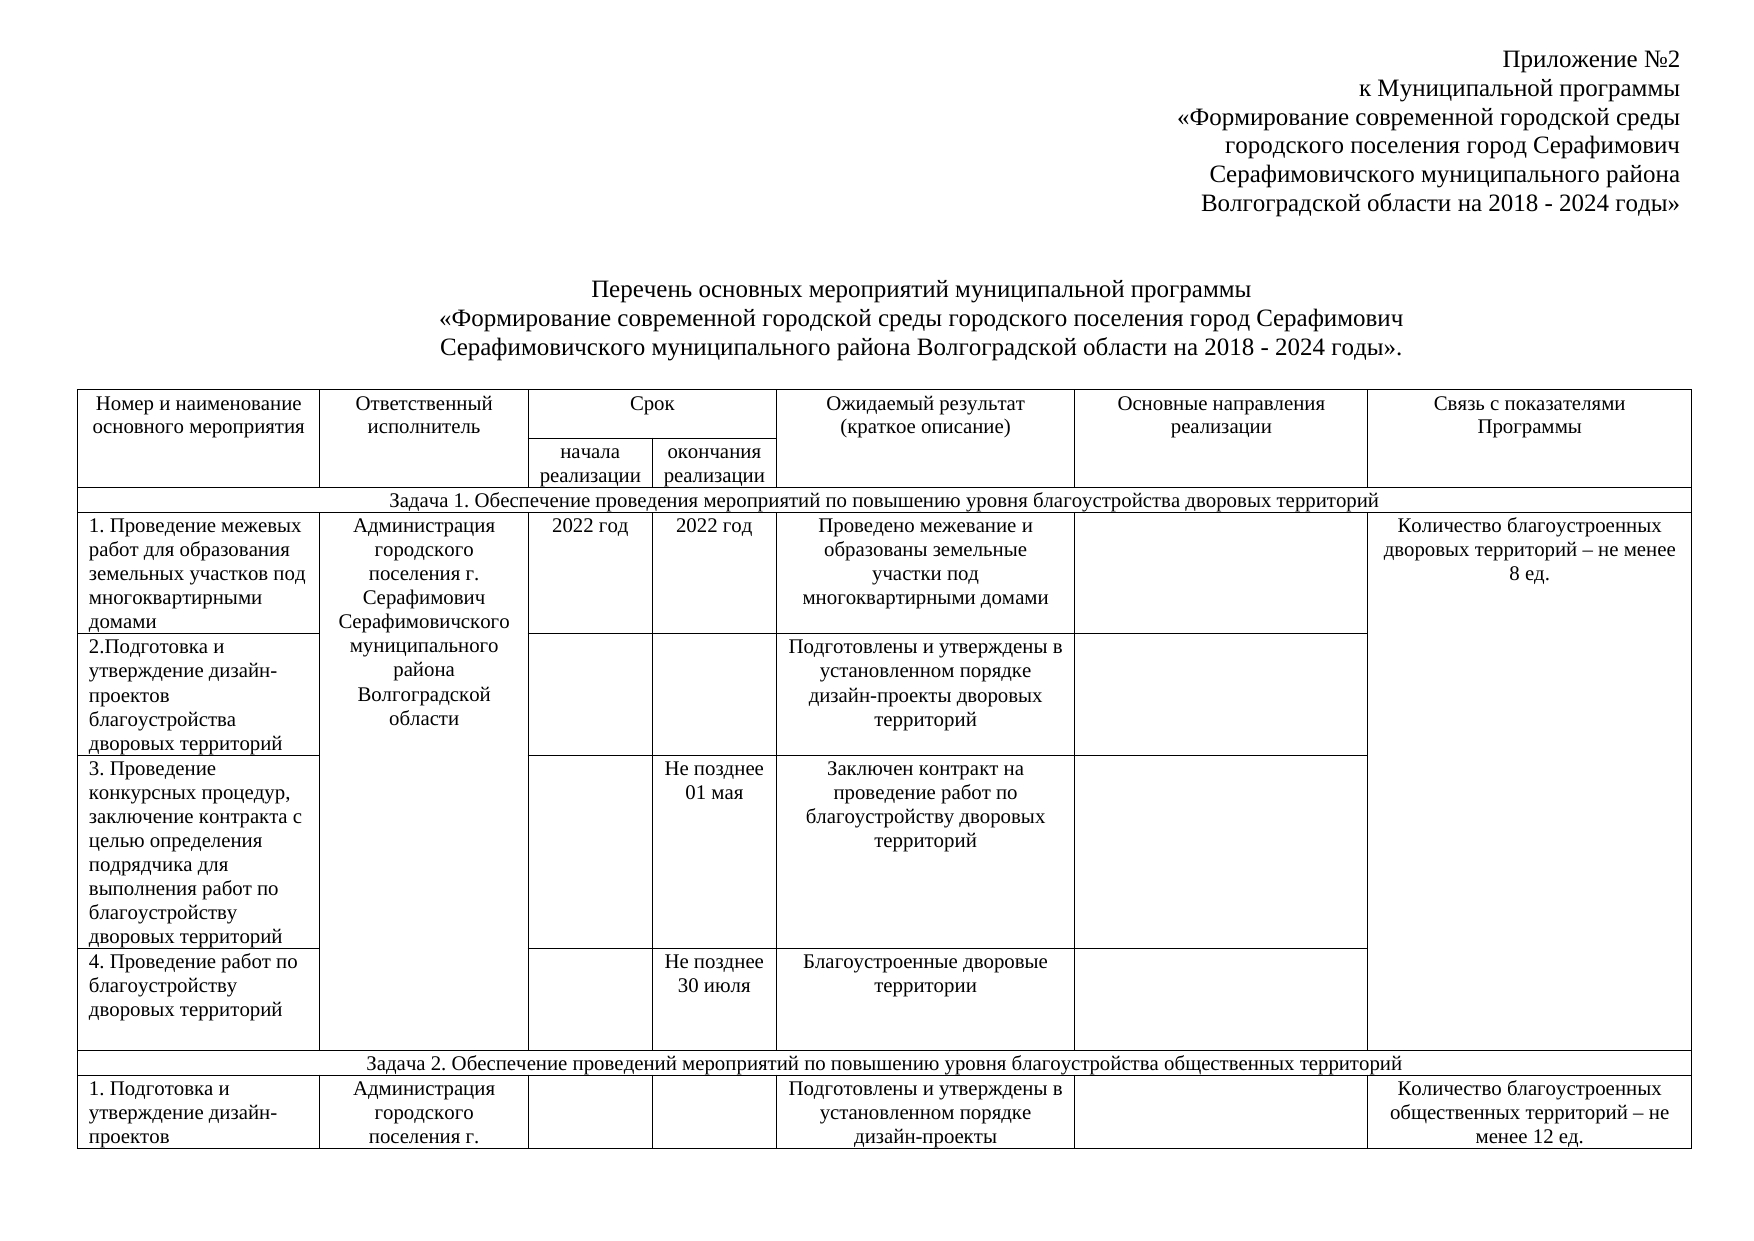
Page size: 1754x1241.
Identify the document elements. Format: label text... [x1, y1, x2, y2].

text городского поселения город Серафимович [89, 131, 1680, 159]
text Серафимовичского муниципального района Волгоградской области на 2018 - 2024 годы». [89, 332, 1680, 361]
text Волгоградской области на 2018 - 2024 годы» [89, 188, 1680, 217]
table_cell окончания реализации [653, 439, 776, 487]
table_cell 1. Проведение межевых работ для образования земельных участков под многоквартирными домами [78, 513, 319, 633]
text к Муниципальной программы [89, 73, 1680, 102]
table_cell Не позднее 30 июля [653, 949, 776, 1049]
text «Формирование современной городской среды [89, 102, 1680, 131]
text Перечень основных мероприятий муниципальной программы [89, 274, 1680, 303]
table_cell [529, 756, 652, 948]
text «Формирование современной городской среды городского поселения город Серафимович [89, 303, 1680, 332]
text Приложение №2 [89, 44, 1680, 73]
text Серафимовичского муниципального района [89, 159, 1680, 188]
table_cell Количество благоустроенных дворовых территорий – не менее 8 ед. [1368, 513, 1691, 1049]
table_cell [653, 634, 776, 755]
table_cell начала реализации [529, 439, 652, 487]
table_cell Заключен контракт на проведение работ по благоустройству дворовых территорий [777, 756, 1074, 948]
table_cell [777, 1076, 1074, 1148]
table_cell [529, 634, 652, 755]
table_cell [1075, 634, 1367, 755]
table_cell Благоустроенные дворовые территории [777, 949, 1074, 1049]
table_cell Проведено межевание и образованы земельные участки под многоквартирными домами [777, 513, 1074, 633]
table_cell [1075, 756, 1367, 948]
table_cell 2022 год [653, 513, 776, 633]
table_header Связь с показателями Программы [1368, 390, 1691, 487]
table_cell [78, 1076, 319, 1148]
table_cell [1075, 949, 1367, 1049]
table_cell Не позднее 01 мая [653, 756, 776, 948]
table_cell Задача 1. Обеспечение проведения мероприятий по повышению уровня благоустройства дворовых территорий [78, 488, 1691, 512]
table_header Срок [529, 390, 776, 438]
table_cell 4. Проведение работ по благоустройству дворовых территорий [78, 949, 319, 1049]
table_cell [529, 949, 652, 1049]
table_cell 3. Проведение конкурсных процедур, заключение контракта с целью определения подрядчика для выполнения работ по благоустройству дворовых территорий [78, 756, 319, 948]
table_cell 2.Подготовка и утверждение дизайн-проектов благоустройства дворовых территорий [78, 634, 319, 755]
table_cell [1075, 1076, 1367, 1148]
table_cell [653, 1076, 776, 1148]
table_header Ответственный исполнитель [320, 390, 528, 487]
table_cell Администрация городского поселения г. Серафимович Серафимовичского муниципального района Волгоградской области [320, 513, 528, 1049]
table_header Основные направления реализации [1075, 390, 1367, 487]
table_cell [320, 1076, 528, 1148]
table_cell 2022 год [529, 513, 652, 633]
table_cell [1368, 1076, 1691, 1148]
table_header Ожидаемый результат (краткое описание) [777, 390, 1074, 487]
table_cell Задача 2. Обеспечение проведений мероприятий по повышению уровня благоустройства общественных территорий [78, 1051, 1691, 1074]
table_cell [529, 1076, 652, 1148]
table_cell [1075, 513, 1367, 633]
table_header Номер и наименование основного мероприятия [78, 390, 319, 487]
table_cell Подготовлены и утверждены в установленном порядке дизайн-проекты дворовых территорий [777, 634, 1074, 755]
